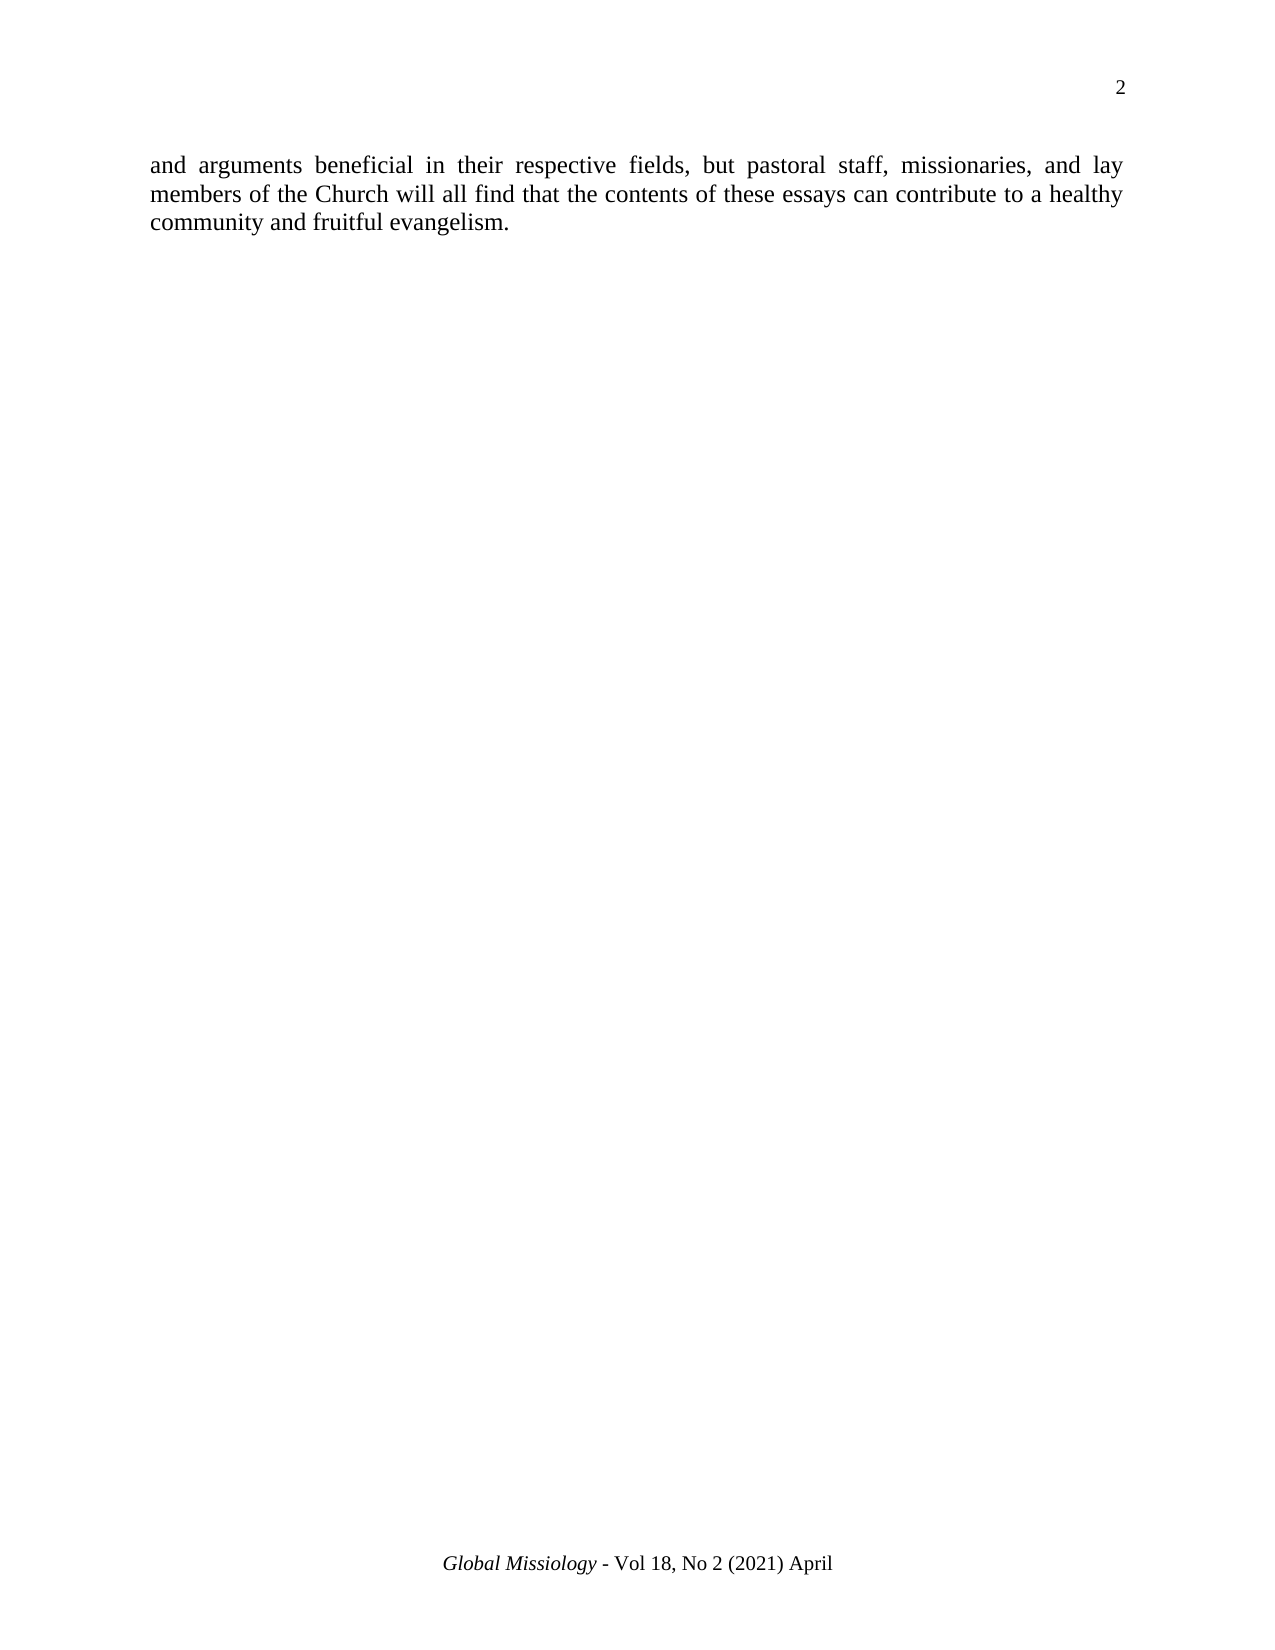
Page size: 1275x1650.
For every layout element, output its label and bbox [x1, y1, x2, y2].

text [150, 150, 1125, 236]
